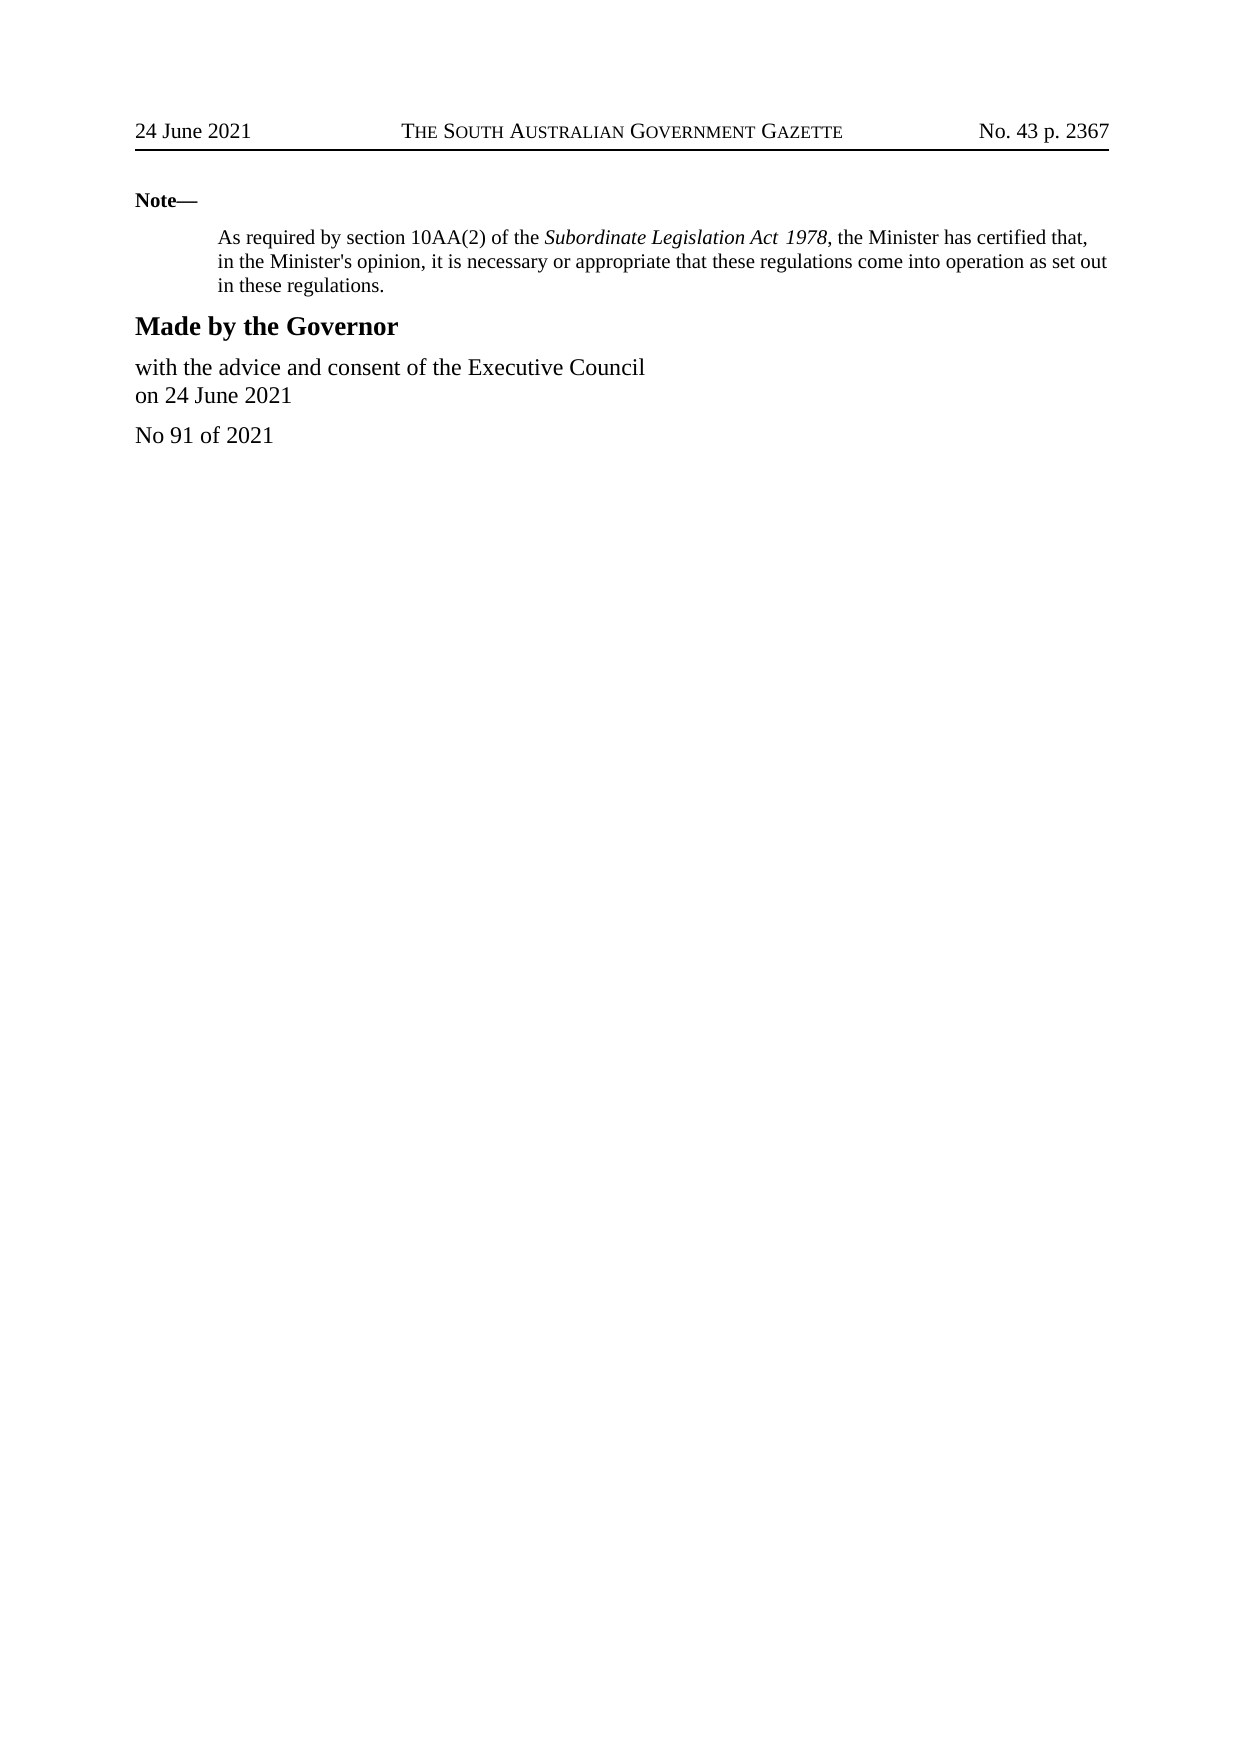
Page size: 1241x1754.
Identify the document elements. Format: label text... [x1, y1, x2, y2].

text on 24 June 2021 [135, 381, 1109, 408]
text As required by section 10AA(2) of the Subordinate Legislation Act 1978, the Minister has certified that, in the Minister's opinion, it is necessary or appropriate that these regulations come into operation as set out in these regulations. [217, 225, 1109, 297]
text Made by the Governor [135, 309, 1109, 341]
text No 91 of 2021 [135, 421, 1109, 448]
text with the advice and consent of the Executive Council [135, 353, 1109, 381]
text Note— [135, 188, 1109, 212]
